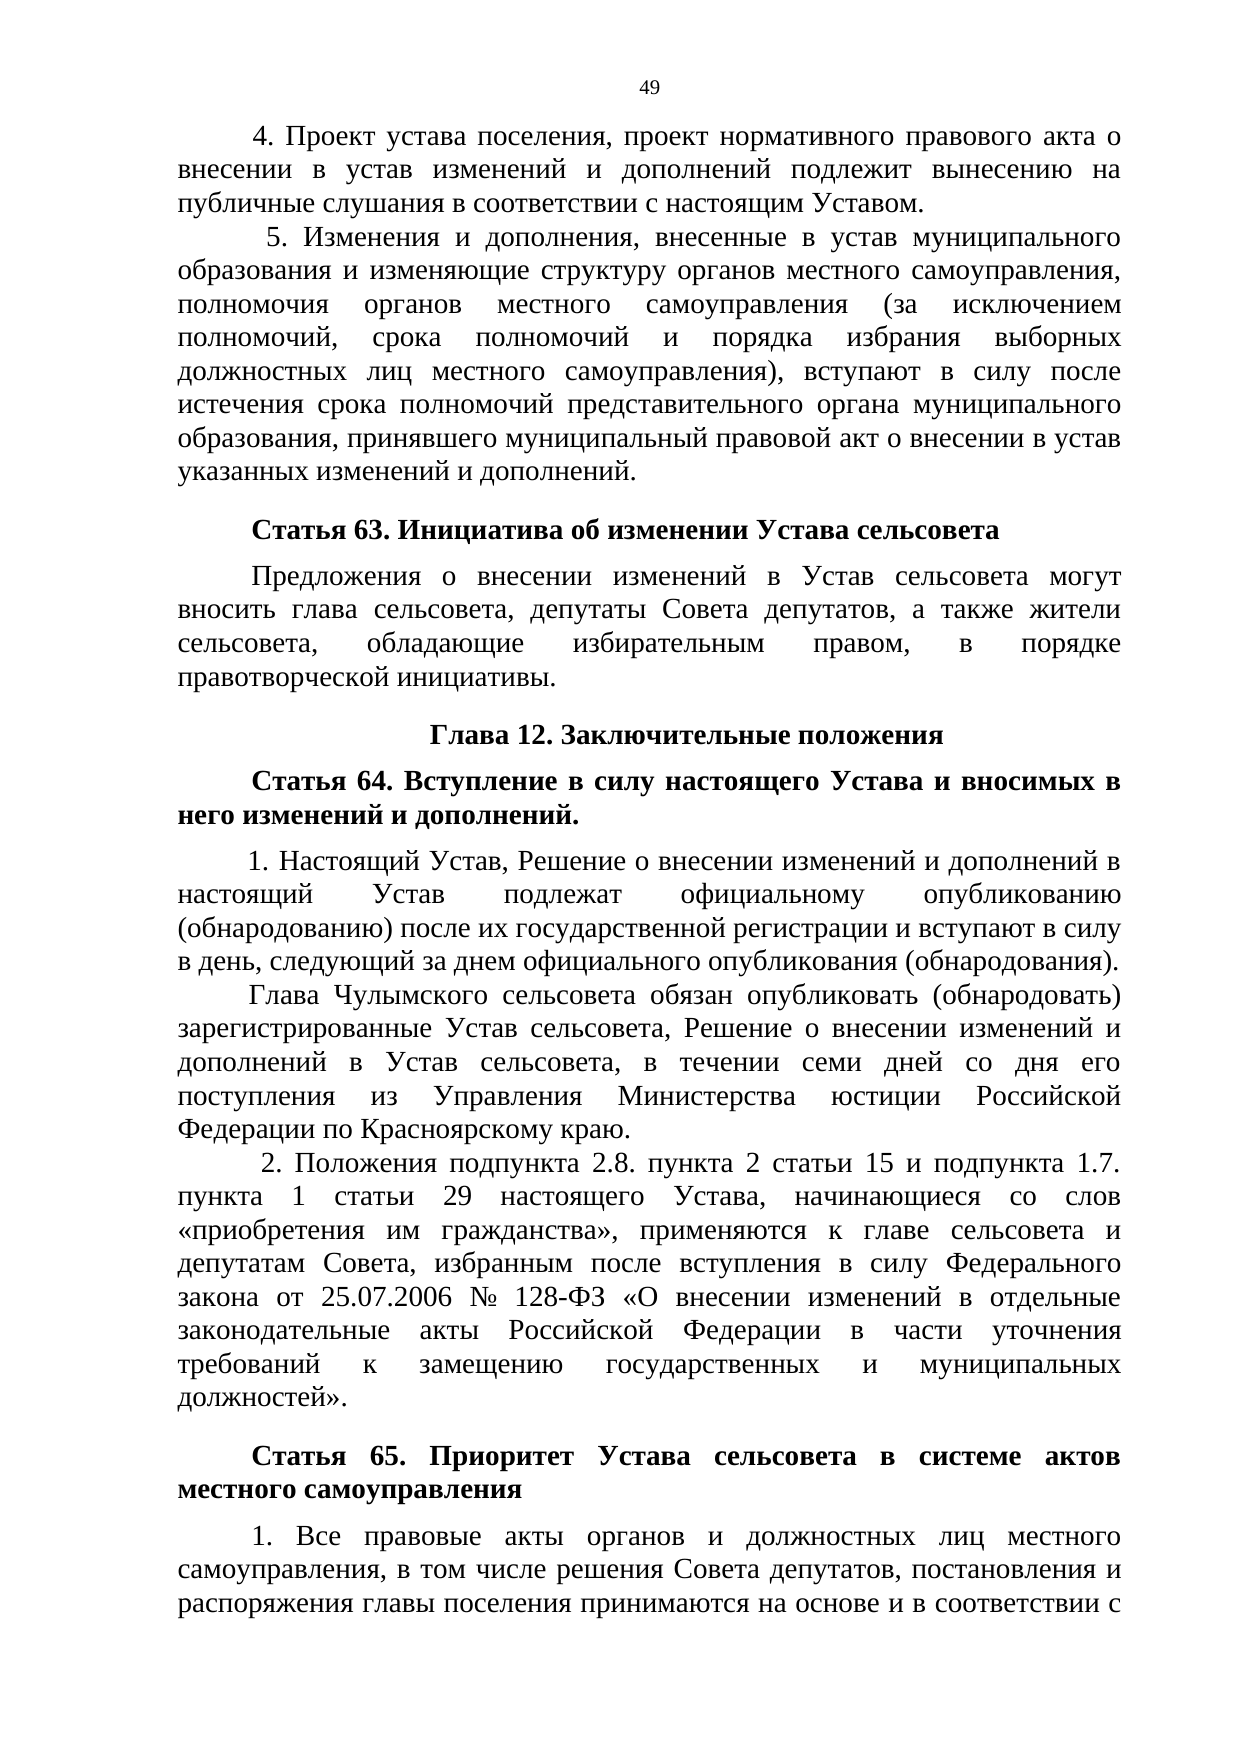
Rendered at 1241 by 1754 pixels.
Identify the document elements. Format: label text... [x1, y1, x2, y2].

text 4. Проект устава поселения, проект нормативного правового акта о внесении в устав изменений и дополнений подлежит вынесению на публичные слушания в соответствии с настоящим Уставом. [177, 118, 1122, 219]
text Статья 65. Приоритет Устава сельсовета в системе актов местного самоуправления [177, 1438, 1122, 1505]
text Глава Чулымского сельсовета обязан опубликовать (обнародовать) зарегистрированные Устав сельсовета, Решение о внесении изменений и дополнений в Устав сельсовета, в течении семи дней со дня его поступления из Управления Министерства юстиции Российской Федерации по Красноярскому краю. [177, 977, 1122, 1145]
text 1. Настоящий Устав, Решение о внесении изменений и дополнений в настоящий Устав подлежат официальному опубликованию (обнародованию) после их государственной регистрации и вступают в силу в день, следующий за днем официального опубликования (обнародования). [177, 843, 1122, 977]
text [177, 1518, 1122, 1618]
text 5. Изменения и дополнения, внесенные в устав муниципального образования и изменяющие структуру органов местного самоуправления, полномочия органов местного самоуправления (за исключением полномочий, срока полномочий и порядка избрания выборных должностных лиц местного самоуправления), вступают в силу после истечения срока полномочий представительного органа муниципального образования, принявшего муниципальный правовой акт о внесении в устав указанных изменений и дополнений. [177, 219, 1122, 487]
text Статья 64. Вступление в силу настоящего Устава и вносимых в него изменений и дополнений. [177, 763, 1122, 830]
text Статья 63. Инициатива об изменении Устава сельсовета [177, 512, 1122, 546]
text Предложения о внесении изменений в Устав сельсовета могут вносить глава сельсовета, депутаты Совета депутатов, а также жители сельсовета, обладающие избирательным правом, в порядке правотворческой инициативы. [177, 558, 1122, 692]
text 2. Положения подпункта 2.8. пункта 2 статьи 15 и подпункта 1.7. пункта 1 статьи 29 настоящего Устава, начинающиеся со слов «приобретения им гражданства», применяются к главе сельсовета и депутатам Совета, избранным после вступления в силу Федерального закона от 25.07.2006 № 128-ФЗ «О внесении изменений в отдельные законодательные акты Российской Федерации в части уточнения требований к замещению государственных и муниципальных должностей». [177, 1145, 1122, 1413]
text Глава 12. Заключительные положения [177, 717, 1122, 751]
